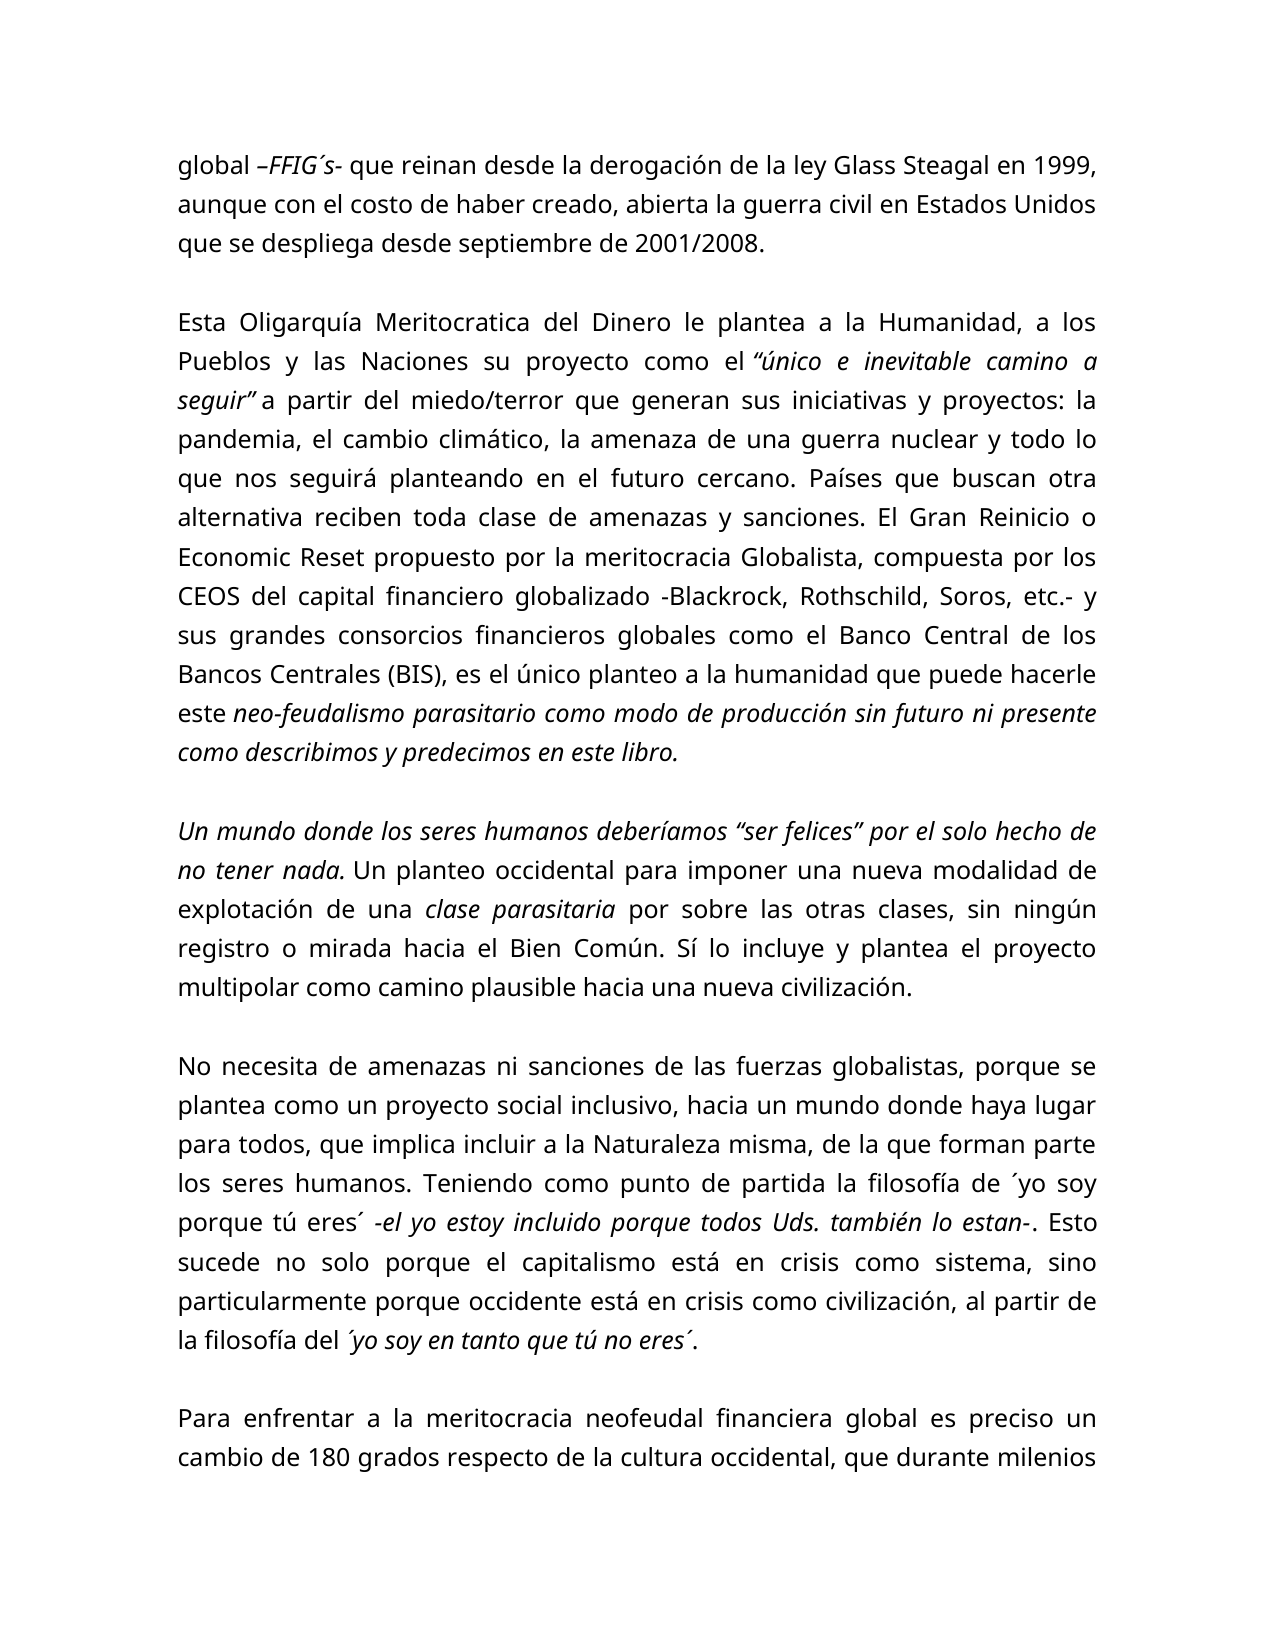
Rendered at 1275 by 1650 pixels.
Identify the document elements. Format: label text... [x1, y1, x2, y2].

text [177, 148, 1098, 260]
text Un mundo donde los seres humanos deberíamos “ser felices” por el solo hecho de no tener nada. Un planteo occidental para imponer una nueva modalidad de explotación de una clase parasitaria por sobre las otras clases, sin ningún registro o mirada hacia el Bien Común. Sí lo incluye y plantea el proyecto multipolar como camino plausible hacia una nueva civilización. [177, 813, 1098, 1004]
text Esta Oligarquía Meritocratica del Dinero le plantea a la Humanidad, a los Pueblos y las Naciones su proyecto como el “único e inevitable camino a seguir” a partir del miedo/terror que generan sus iniciativas y proyectos: la pandemia, el cambio climático, la amenaza de una guerra nuclear y todo lo que nos seguirá planteando en el futuro cercano. Países que buscan otra alternativa reciben toda clase de amenazas y sanciones. El Gran Reinicio o Economic Reset propuesto por la meritocracia Globalista, compuesta por los CEOS del capital financiero globalizado -Blackrock, Rothschild, Soros, etc.- y sus grandes consorcios financieros globales como el Banco Central de los Bancos Centrales (BIS), es el único planteo a la humanidad que puede hacerle este neo-feudalismo parasitario como modo de producción sin futuro ni presente como describimos y predecimos en este libro. [177, 304, 1098, 769]
text No necesita de amenazas ni sanciones de las fuerzas globalistas, porque se plantea como un proyecto social inclusivo, hacia un mundo donde haya lugar para todos, que implica incluir a la Naturaleza misma, de la que forman parte los seres humanos. Teniendo como punto de partida la filosofía de ´yo soy porque tú eres´ -el yo estoy incluido porque todos Uds. también lo estan-. Esto sucede no solo porque el capitalismo está en crisis como sistema, sino particularmente porque occidente está en crisis como civilización, al partir de la filosofía del ´yo soy en tanto que tú no eres´. [177, 1048, 1098, 1357]
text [177, 1401, 1098, 1474]
